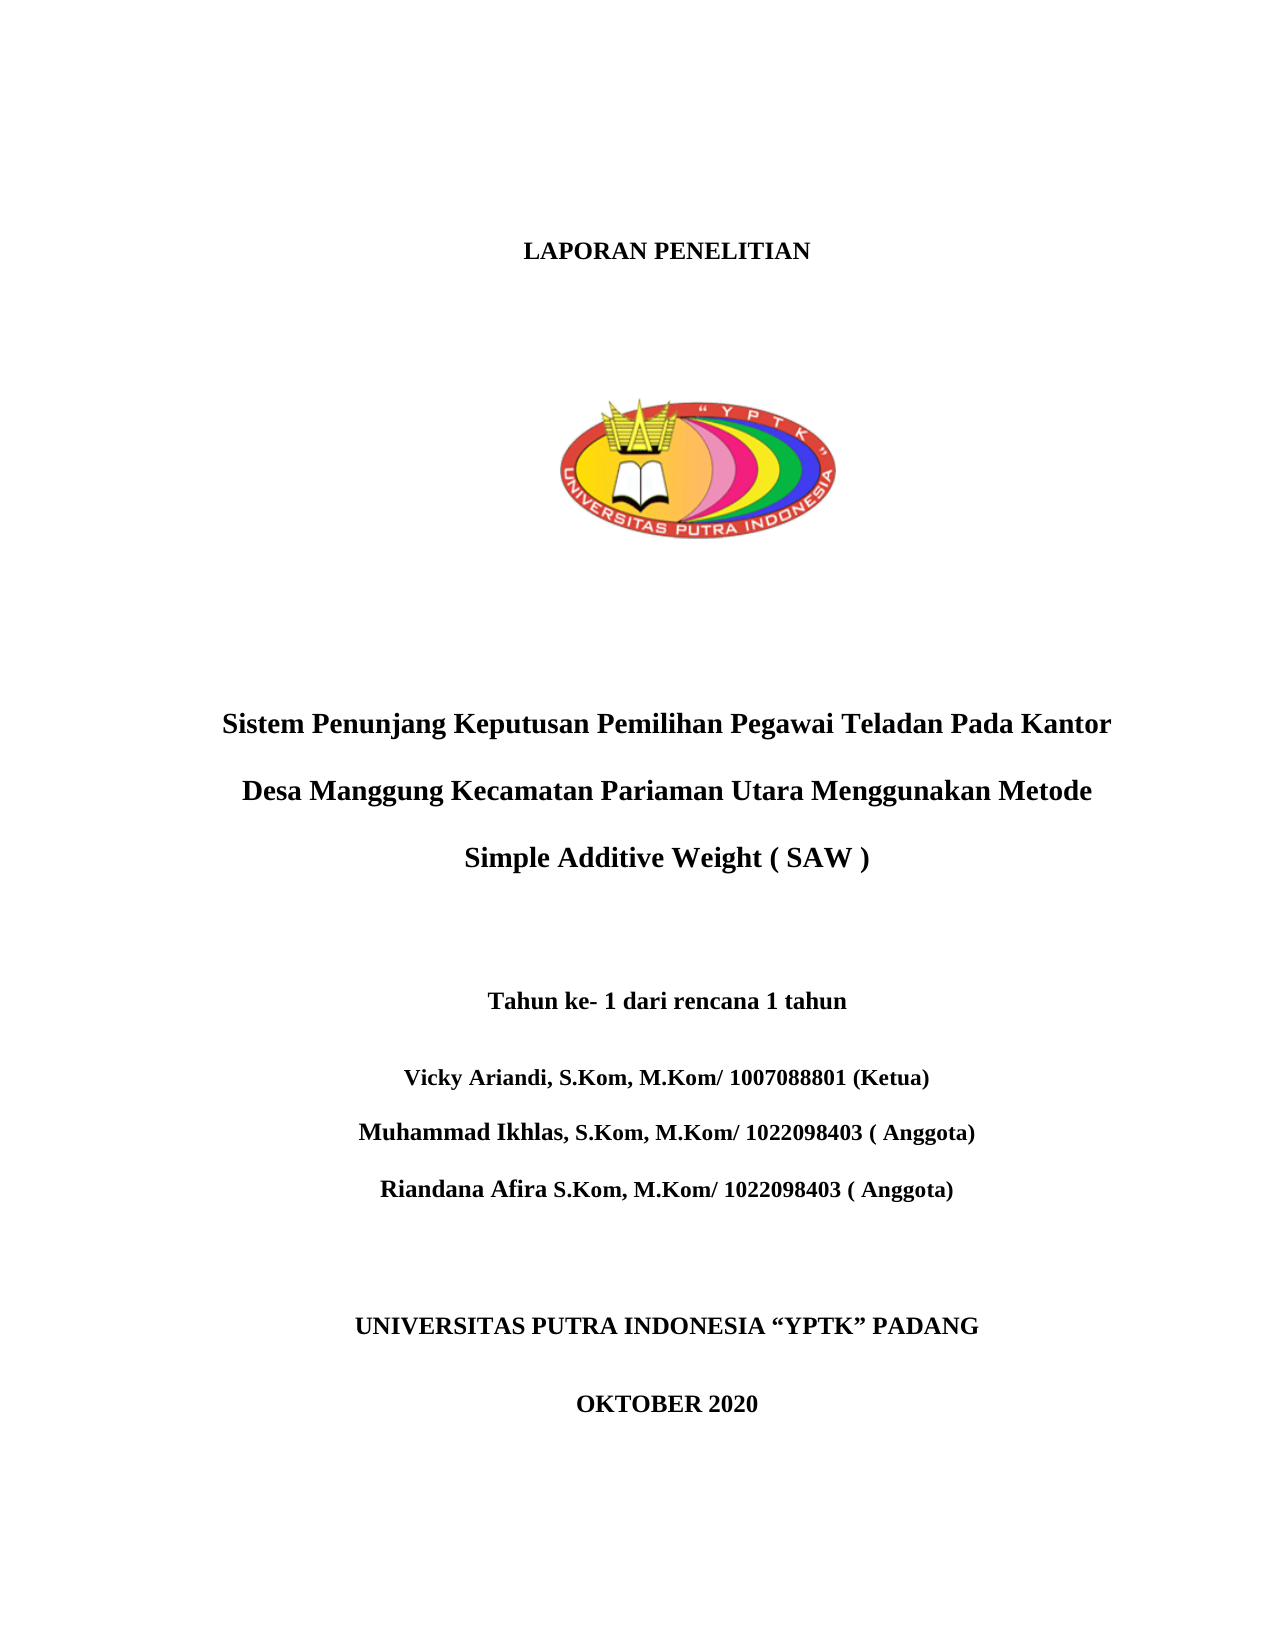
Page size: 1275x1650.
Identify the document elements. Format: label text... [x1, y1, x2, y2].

text Riandana Afira S.Kom, M.Kom/ 1022098403 ( Anggota) [207, 1174, 1127, 1203]
text Vicky Ariandi, S.Kom, M.Kom/ 1007088801 (Ketua) [207, 1064, 1127, 1091]
text LAPORAN PENELITIAN [206, 236, 1127, 265]
text Sistem Penunjang Keputusan Pemilihan Pegawai Teladan Pada Kantor Desa Manggung Kecamatan Pariaman Utara Menggunakan Metode Simple Additive Weight ( SAW ) [207, 706, 1127, 874]
text OKTOBER 2020 [207, 1389, 1127, 1418]
picture [558, 398, 838, 540]
text UNIVERSITAS PUTRA INDONESIA “YPTK” PADANG [207, 1311, 1127, 1340]
text Muhammad Ikhlas, S.Kom, M.Kom/ 1022098403 ( Anggota) [207, 1117, 1127, 1146]
text Tahun ke- 1 dari rencana 1 tahun [207, 986, 1127, 1014]
